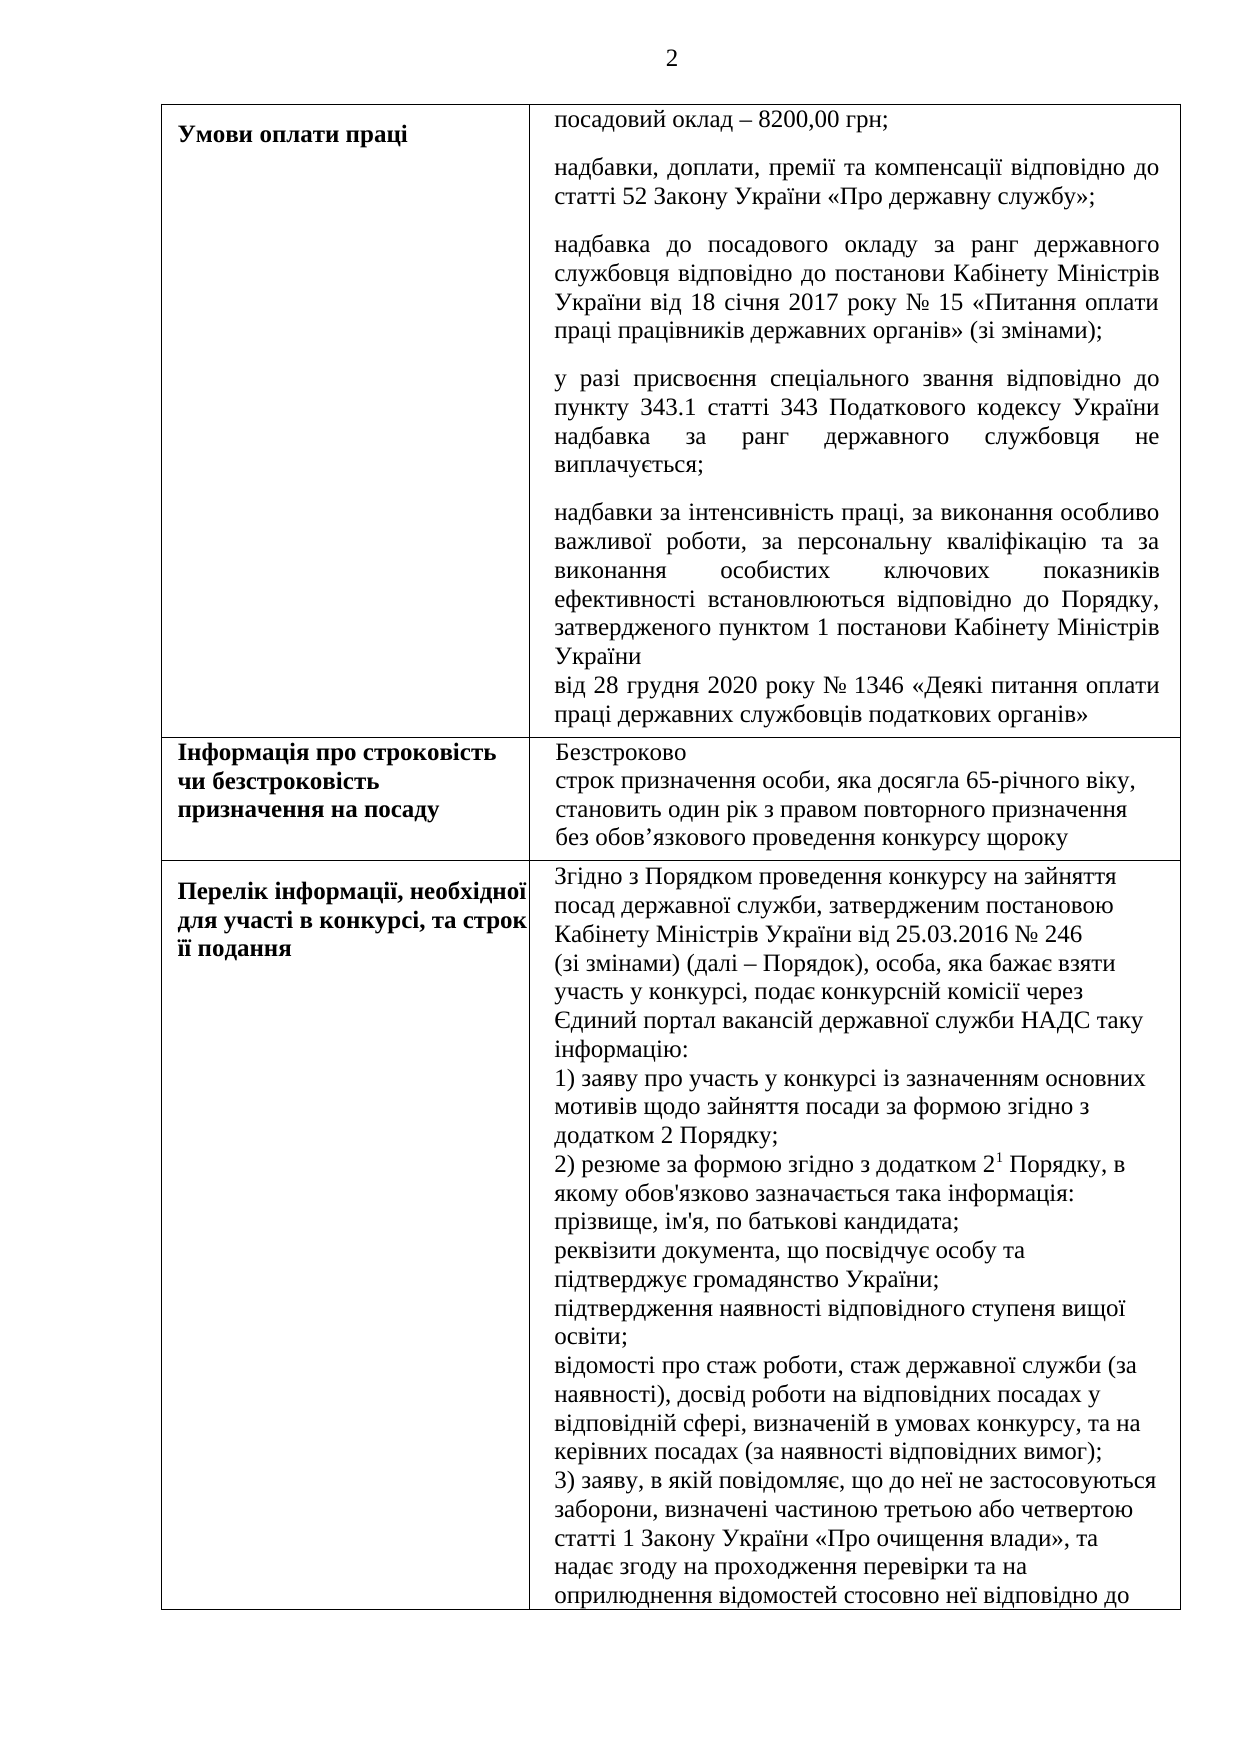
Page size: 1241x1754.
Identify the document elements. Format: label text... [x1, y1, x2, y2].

table_cell Умови оплати праці [162, 105, 529, 737]
table_cell посадовий оклад – 8200,00 грн; надбавки, доплати, премії та компенсації відповідно до статті 52 Закону України «Про державну службу»; надбавка до посадового окладу за ранг державного службовця відповідно до постанови Кабінету Міністрів України від 18 січня 2017 року № 15 «Питання оплати праці працівників державних органів» (зі змінами); у разі присвоєння спеціального звання відповідно до пункту 343.1 статті 343 Податкового кодексу України надбавка за ранг державного службовця не виплачується; надбавки за інтенсивність праці, за виконання особливо важливої роботи, за персональну кваліфікацію та за виконання особистих ключових показників ефективності встановлюються відповідно до Порядку, затвердженого пунктом 1 постанови Кабінету Міністрів України від 28 грудня 2020 року № 1346 «Деякі питання оплати праці державних службовців податкових органів» [530, 105, 1180, 737]
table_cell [162, 861, 529, 1609]
table_cell Інформація про строковість чи безстроковість призначення на посаду [162, 738, 529, 860]
table_cell Безстроково строк призначення особи, яка досягла 65-річного віку, становить один рік з правом повторного призначення без обов’язкового проведення конкурсу щороку [530, 738, 1180, 860]
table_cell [530, 861, 1180, 1609]
